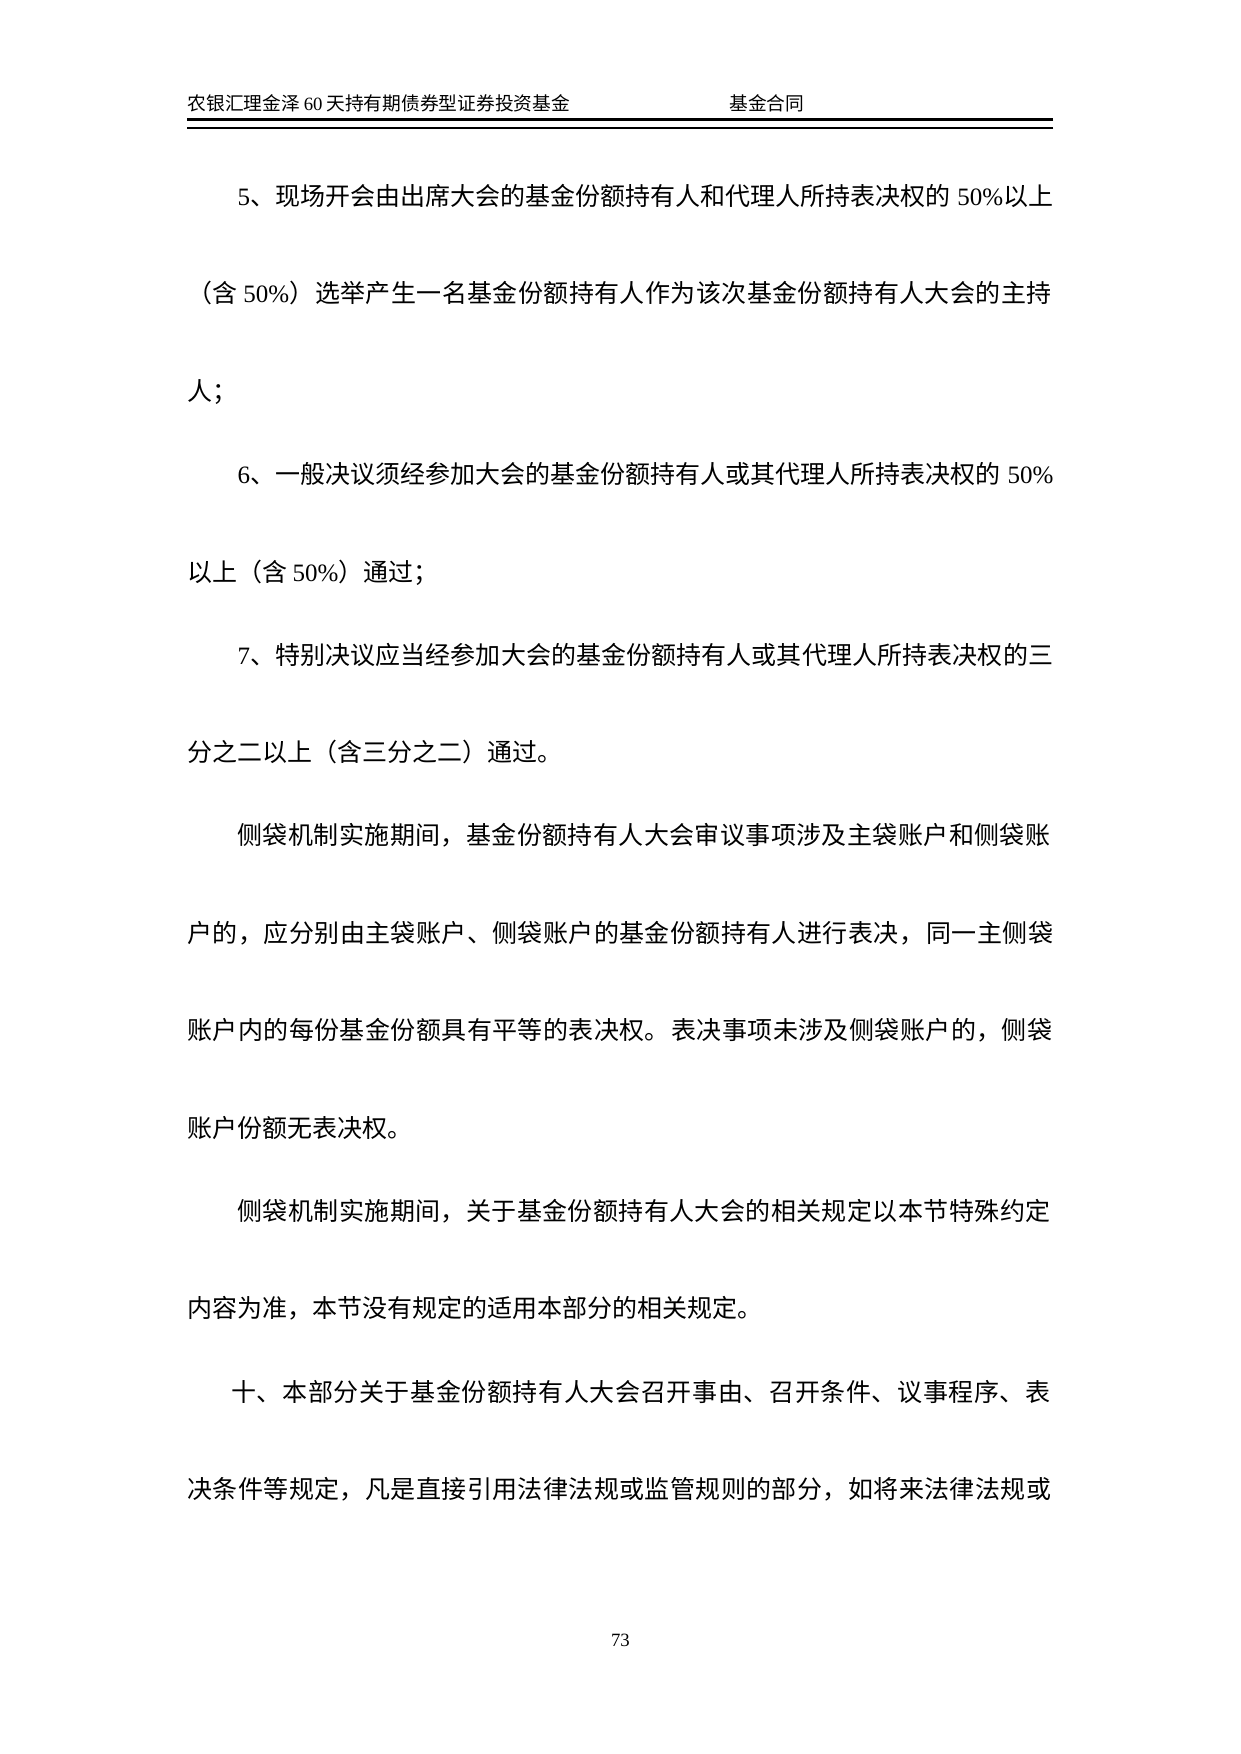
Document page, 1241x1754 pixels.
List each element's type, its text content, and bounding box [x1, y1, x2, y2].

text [187, 1358, 1053, 1520]
text 侧袋机制实施期间，关于基金份额持有人大会的相关规定以本节特殊约定内容为准，本节没有规定的适用本部分的相关规定。 [187, 1177, 1053, 1339]
text 5、现场开会由出席大会的基金份额持有人和代理人所持表决权的50%以上（含50%）选举产生一名基金份额持有人作为该次基金份额持有人大会的主持人； [187, 162, 1053, 422]
text 6、一般决议须经参加大会的基金份额持有人或其代理人所持表决权的50%以上（含50%）通过； [187, 440, 1053, 603]
text 7、特别决议应当经参加大会的基金份额持有人或其代理人所持表决权的三分之二以上（含三分之二）通过。 [187, 621, 1053, 783]
text 侧袋机制实施期间，基金份额持有人大会审议事项涉及主袋账户和侧袋账户的，应分别由主袋账户、侧袋账户的基金份额持有人进行表决，同一主侧袋账户内的每份基金份额具有平等的表决权。表决事项未涉及侧袋账户的，侧袋账户份额无表决权。 [187, 801, 1053, 1159]
